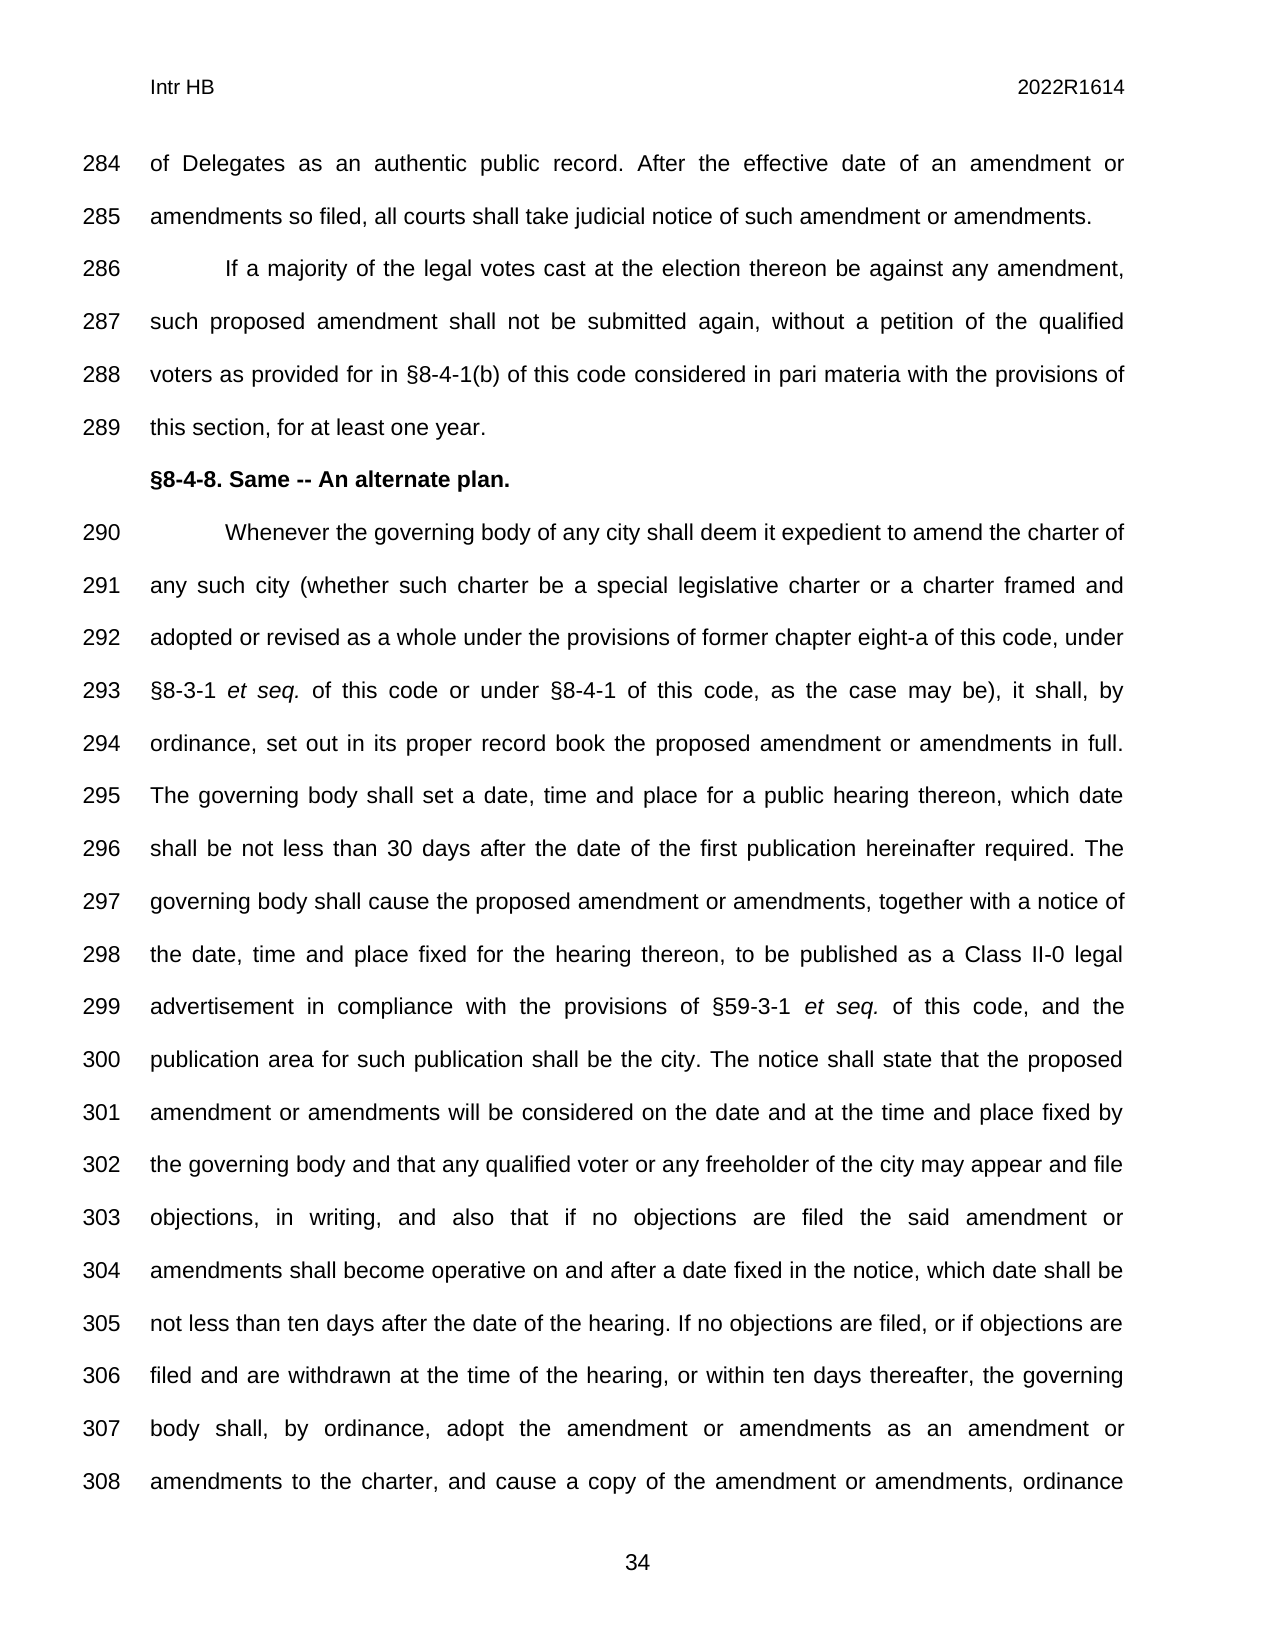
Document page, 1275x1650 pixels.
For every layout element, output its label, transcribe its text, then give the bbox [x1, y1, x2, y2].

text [150, 519, 1125, 1494]
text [150, 150, 1125, 229]
text If a majority of the legal votes cast at the election thereon be against any amendment, such proposed amendment shall not be submitted again, without a petition of the qualified voters as provided for in §8-4-1(b) of this code considered in pari materia with the provisions of this section, for at least one year. [150, 255, 1125, 440]
subtitle §8-4-8. Same -- An alternate plan. [150, 466, 1125, 493]
